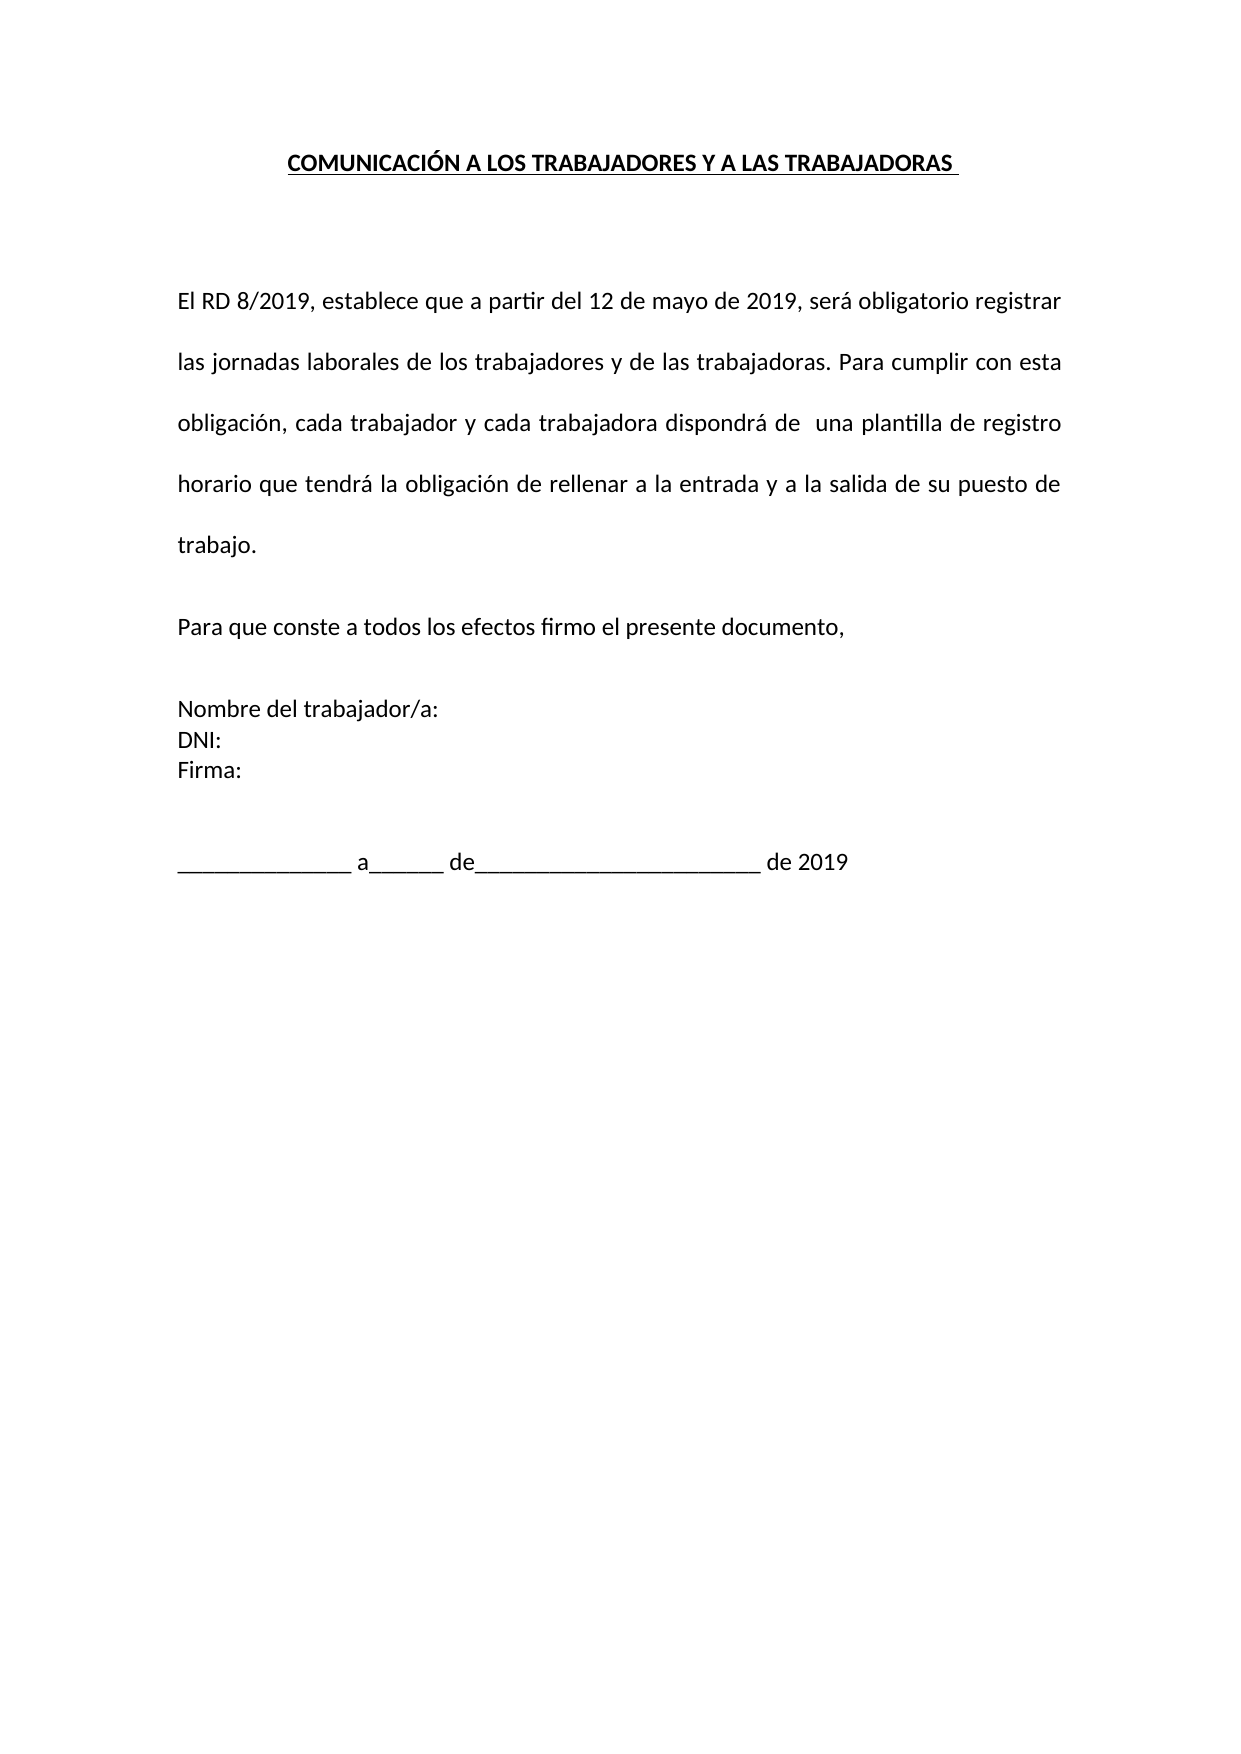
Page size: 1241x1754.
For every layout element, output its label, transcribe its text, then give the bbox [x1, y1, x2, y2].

text ______________ a______ de_______________________ de 2019 [177, 846, 1063, 876]
text DNI: [177, 724, 1063, 754]
text Firma: [177, 754, 1063, 785]
text El RD 8/2019, establece que a partir del 12 de mayo de 2019, será obligatorio registrar las jornadas laborales de los trabajadores y de las trabajadoras. Para cumplir con esta obligación, cada trabajador y cada trabajadora dispondrá de una plantilla de registro horario que tendrá la obligación de rellenar a la entrada y a la salida de su puesto de trabajo. [177, 285, 1063, 560]
text COMUNICACIÓN A LOS TRABAJADORES Y A LAS TRABAJADORAS [177, 148, 1063, 178]
text Para que conste a todos los efectos firmo el presente documento, [177, 611, 1063, 642]
text Nombre del trabajador/a: [177, 693, 1063, 724]
